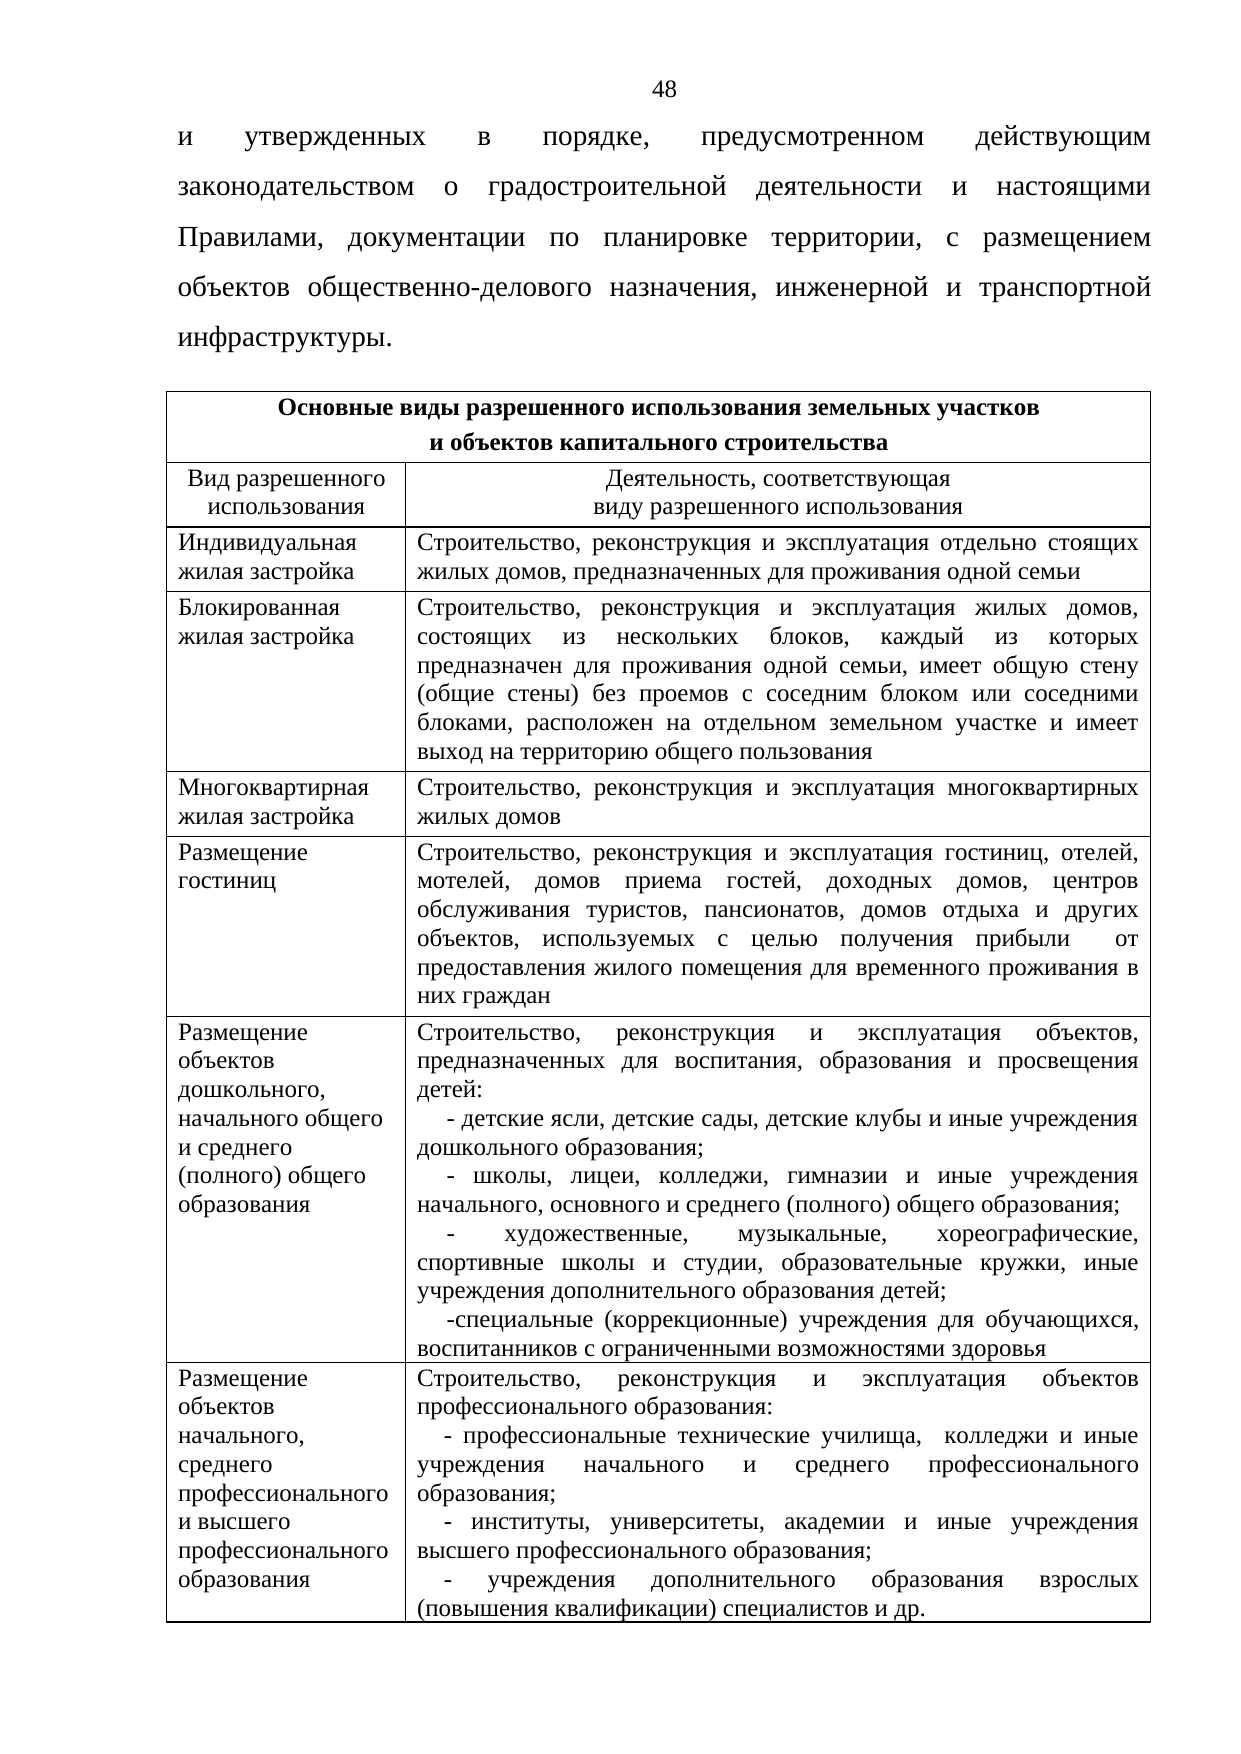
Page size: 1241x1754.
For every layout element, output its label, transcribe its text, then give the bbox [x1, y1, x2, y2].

table_cell Строительство, реконструкция и эксплуатация объектов, предназначенных для воспитания, образования и просвещения детей: - детские ясли, детские сады, детские клубы и иные учреждения дошкольного образования; - школы, лицеи, колледжи, гимназии и иные учреждения начального, основного и среднего (полного) общего образования; - художественные, музыкальные, хореографические, спортивные школы и студии, образовательные кружки, иные учреждения дополнительного образования детей; -специальные (коррекционные) учреждения для обучающихся, воспитанников с ограниченными возможностями здоровья [406, 1017, 1150, 1362]
table_cell Блокированная жилая застройка [167, 592, 405, 771]
table_cell Строительство, реконструкция и эксплуатация многоквартирных жилых домов [406, 772, 1150, 836]
table_cell Многоквартирная жилая застройка [167, 772, 405, 836]
table_cell Размещение объектов дошкольного, начального общего и среднего (полного) общего образования [167, 1017, 405, 1362]
table_cell Деятельность, соответствующая виду разрешенного использования [406, 463, 1150, 526]
table_cell Строительство, реконструкция и эксплуатация объектов профессионального образования: - профессиональные технические училища, колледжи и иные учреждения начального и среднего профессионального образования; - институты, университеты, академии и иные учреждения высшего профессионального образования; - учреждения дополнительного образования взрослых (повышения квалификации) специалистов и др. [406, 1363, 1150, 1621]
table_cell Строительство, реконструкция и эксплуатация отдельно стоящих жилых домов, предназначенных для проживания одной семьи [406, 528, 1150, 591]
table_cell Вид разрешенного использования [167, 463, 405, 526]
table_cell Размещение гостиниц [167, 837, 405, 1016]
table_cell Строительство, реконструкция и эксплуатация жилых домов, состоящих из нескольких блоков, каждый из которых предназначен для проживания одной семьи, имеет общую стену (общие стены) без проемов с соседним блоком или соседними блоками, расположен на отдельном земельном участке и имеет выход на территорию общего пользования [406, 592, 1150, 771]
table_cell Размещение объектов начального, среднего профессионального и высшего профессионального образования [167, 1363, 405, 1621]
table_cell Индивидуальная жилая застройка [167, 528, 405, 591]
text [177, 118, 1152, 353]
table_header Основные виды разрешенного использования земельных участков и объектов капитального строительства [167, 392, 1150, 462]
table_cell Строительство, реконструкция и эксплуатация гостиниц, отелей, мотелей, домов приема гостей, доходных домов, центров обслуживания туристов, пансионатов, домов отдыха и других объектов, используемых с целью получения прибыли от предоставления жилого помещения для временного проживания в них граждан [406, 837, 1150, 1016]
